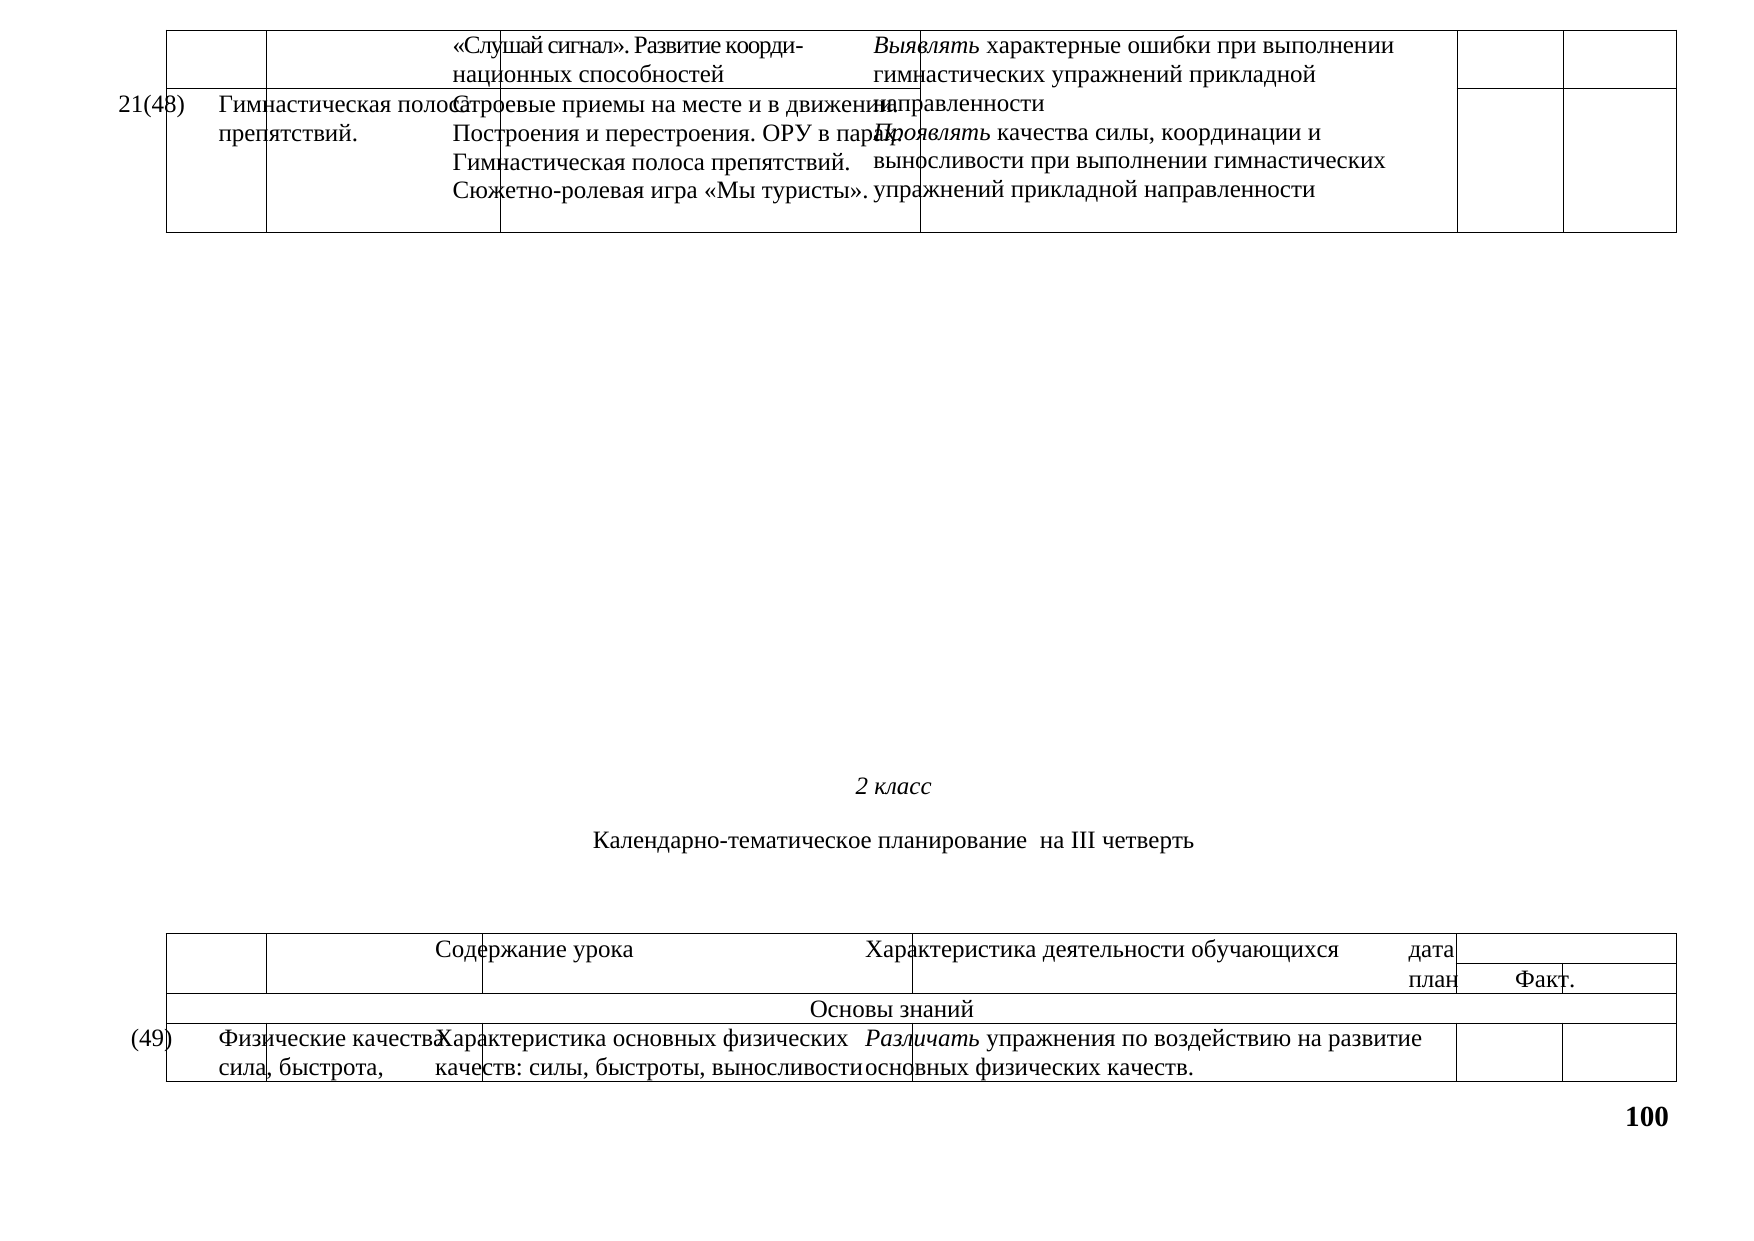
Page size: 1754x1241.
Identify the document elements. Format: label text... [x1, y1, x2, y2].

text 2 класс [118, 771, 1668, 800]
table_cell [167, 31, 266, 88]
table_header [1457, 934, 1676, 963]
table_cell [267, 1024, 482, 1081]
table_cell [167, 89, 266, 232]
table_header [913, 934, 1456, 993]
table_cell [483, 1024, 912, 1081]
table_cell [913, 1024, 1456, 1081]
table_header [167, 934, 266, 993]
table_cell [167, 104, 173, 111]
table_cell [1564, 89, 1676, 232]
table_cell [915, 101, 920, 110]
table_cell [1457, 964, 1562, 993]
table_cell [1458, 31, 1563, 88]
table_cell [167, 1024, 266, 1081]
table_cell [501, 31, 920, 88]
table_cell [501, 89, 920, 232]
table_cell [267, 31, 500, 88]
text Календарно-тематическое планирование на III четверть [118, 825, 1668, 854]
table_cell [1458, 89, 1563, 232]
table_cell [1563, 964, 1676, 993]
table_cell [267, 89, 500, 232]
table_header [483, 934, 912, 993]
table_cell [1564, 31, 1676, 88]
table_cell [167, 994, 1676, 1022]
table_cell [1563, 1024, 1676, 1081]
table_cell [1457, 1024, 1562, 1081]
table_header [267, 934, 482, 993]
